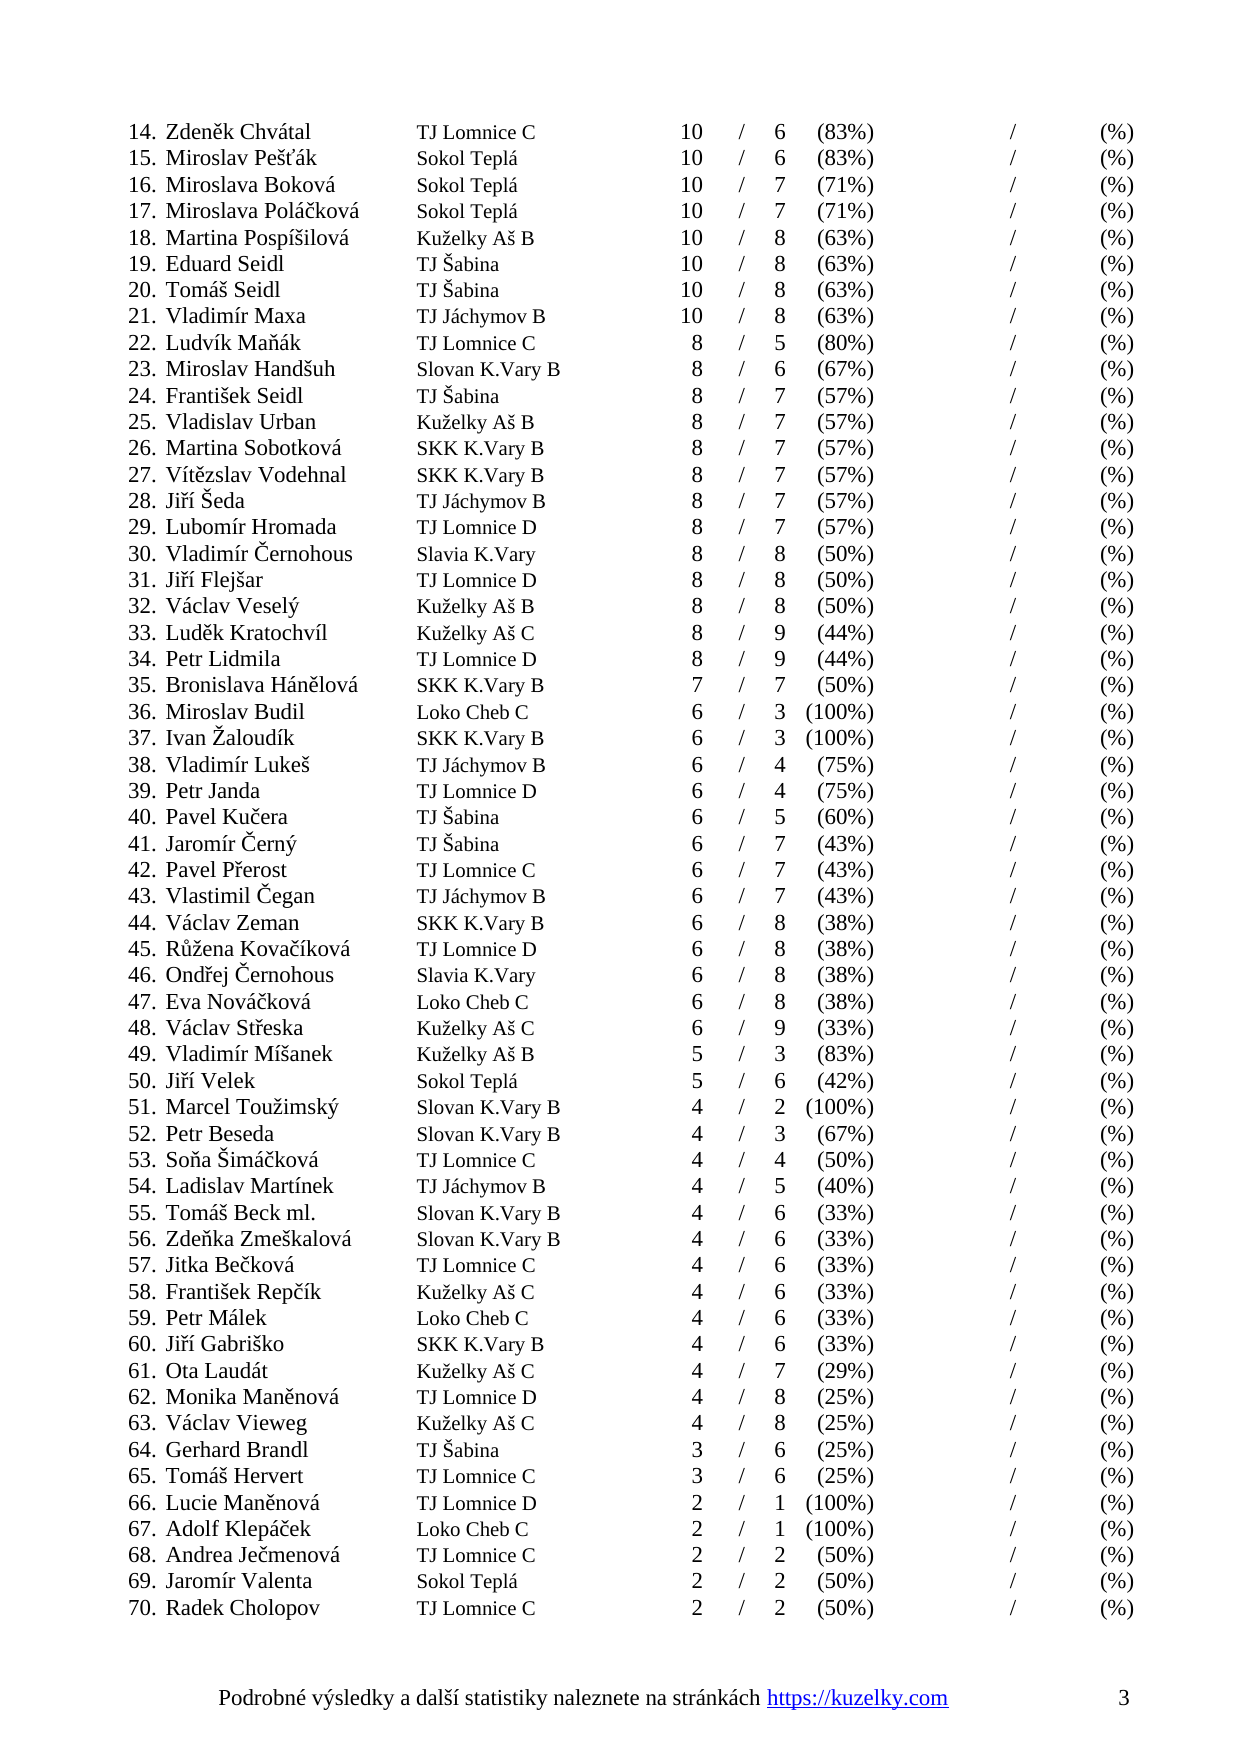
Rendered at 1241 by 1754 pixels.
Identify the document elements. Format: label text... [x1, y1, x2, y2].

text 63. Václav Vieweg Kuželky Aš C 4 / 8 (25%) / (%) [106, 1409, 1134, 1436]
text 34. Petr Lidmila TJ Lomnice D 8 / 9 (44%) / (%) [106, 645, 1134, 672]
text 58. František Repčík Kuželky Aš C 4 / 6 (33%) / (%) [106, 1278, 1134, 1304]
text 38. Vladimír Lukeš TJ Jáchymov B 6 / 4 (75%) / (%) [106, 751, 1134, 777]
text 35. Bronislava Hánělová SKK K.Vary B 7 / 7 (50%) / (%) [106, 672, 1134, 698]
text 28. Jiří Šeda TJ Jáchymov B 8 / 7 (57%) / (%) [106, 487, 1134, 513]
text 25. Vladislav Urban Kuželky Aš B 8 / 7 (57%) / (%) [106, 408, 1134, 434]
text 17. Miroslava Poláčková Sokol Teplá 10 / 7 (71%) / (%) [106, 197, 1134, 223]
text 51. Marcel Toužimský Slovan K.Vary B 4 / 2 (100%) / (%) [106, 1093, 1134, 1119]
text 27. Vítězslav Vodehnal SKK K.Vary B 8 / 7 (57%) / (%) [106, 461, 1134, 487]
text 69. Jaromír Valenta Sokol Teplá 2 / 2 (50%) / (%) [106, 1568, 1134, 1594]
text 66. Lucie Maněnová TJ Lomnice D 2 / 1 (100%) / (%) [106, 1488, 1134, 1515]
text 31. Jiří Flejšar TJ Lomnice D 8 / 8 (50%) / (%) [106, 566, 1134, 592]
text 70. Radek Cholopov TJ Lomnice C 2 / 2 (50%) / (%) [106, 1594, 1134, 1620]
text 46. Ondřej Černohous Slavia K.Vary 6 / 8 (38%) / (%) [106, 961, 1134, 988]
text 42. Pavel Přerost TJ Lomnice C 6 / 7 (43%) / (%) [106, 856, 1134, 882]
text 37. Ivan Žaloudík SKK K.Vary B 6 / 3 (100%) / (%) [106, 724, 1134, 751]
text 21. Vladimír Maxa TJ Jáchymov B 10 / 8 (63%) / (%) [106, 303, 1134, 329]
text 47. Eva Nováčková Loko Cheb C 6 / 8 (38%) / (%) [106, 988, 1134, 1014]
text 50. Jiří Velek Sokol Teplá 5 / 6 (42%) / (%) [106, 1067, 1134, 1093]
text 54. Ladislav Martínek TJ Jáchymov B 4 / 5 (40%) / (%) [106, 1172, 1134, 1199]
text 29. Lubomír Hromada TJ Lomnice D 8 / 7 (57%) / (%) [106, 513, 1134, 540]
text 68. Andrea Ječmenová TJ Lomnice C 2 / 2 (50%) / (%) [106, 1541, 1134, 1568]
text 60. Jiří Gabriško SKK K.Vary B 4 / 6 (33%) / (%) [106, 1330, 1134, 1357]
text 14. Zdeněk Chvátal TJ Lomnice C 10 / 6 (83%) / (%) [106, 118, 1134, 144]
text 39. Petr Janda TJ Lomnice D 6 / 4 (75%) / (%) [106, 777, 1134, 803]
text 41. Jaromír Černý TJ Šabina 6 / 7 (43%) / (%) [106, 830, 1134, 856]
text 48. Václav Střeska Kuželky Aš C 6 / 9 (33%) / (%) [106, 1014, 1134, 1041]
text 20. Tomáš Seidl TJ Šabina 10 / 8 (63%) / (%) [106, 276, 1134, 303]
text 40. Pavel Kučera TJ Šabina 6 / 5 (60%) / (%) [106, 803, 1134, 830]
text 33. Luděk Kratochvíl Kuželky Aš C 8 / 9 (44%) / (%) [106, 619, 1134, 645]
text 16. Miroslava Boková Sokol Teplá 10 / 7 (71%) / (%) [106, 171, 1134, 197]
text 15. Miroslav Pešťák Sokol Teplá 10 / 6 (83%) / (%) [106, 144, 1134, 171]
text 44. Václav Zeman SKK K.Vary B 6 / 8 (38%) / (%) [106, 909, 1134, 935]
text 61. Ota Laudát Kuželky Aš C 4 / 7 (29%) / (%) [106, 1357, 1134, 1383]
text 64. Gerhard Brandl TJ Šabina 3 / 6 (25%) / (%) [106, 1436, 1134, 1462]
text 52. Petr Beseda Slovan K.Vary B 4 / 3 (67%) / (%) [106, 1119, 1134, 1146]
text 55. Tomáš Beck ml. Slovan K.Vary B 4 / 6 (33%) / (%) [106, 1199, 1134, 1225]
text 65. Tomáš Hervert TJ Lomnice C 3 / 6 (25%) / (%) [106, 1462, 1134, 1488]
text 18. Martina Pospíšilová Kuželky Aš B 10 / 8 (63%) / (%) [106, 223, 1134, 250]
text 62. Monika Maněnová TJ Lomnice D 4 / 8 (25%) / (%) [106, 1383, 1134, 1409]
text 24. František Seidl TJ Šabina 8 / 7 (57%) / (%) [106, 382, 1134, 408]
text 67. Adolf Klepáček Loko Cheb C 2 / 1 (100%) / (%) [106, 1515, 1134, 1541]
text 59. Petr Málek Loko Cheb C 4 / 6 (33%) / (%) [106, 1304, 1134, 1330]
text 19. Eduard Seidl TJ Šabina 10 / 8 (63%) / (%) [106, 250, 1134, 276]
text 43. Vlastimil Čegan TJ Jáchymov B 6 / 7 (43%) / (%) [106, 882, 1134, 909]
text 22. Ludvík Maňák TJ Lomnice C 8 / 5 (80%) / (%) [106, 329, 1134, 355]
text 56. Zdeňka Zmeškalová Slovan K.Vary B 4 / 6 (33%) / (%) [106, 1225, 1134, 1251]
text 23. Miroslav Handšuh Slovan K.Vary B 8 / 6 (67%) / (%) [106, 355, 1134, 382]
text 53. Soňa Šimáčková TJ Lomnice C 4 / 4 (50%) / (%) [106, 1146, 1134, 1172]
text 26. Martina Sobotková SKK K.Vary B 8 / 7 (57%) / (%) [106, 434, 1134, 461]
text 36. Miroslav Budil Loko Cheb C 6 / 3 (100%) / (%) [106, 698, 1134, 724]
text 49. Vladimír Míšanek Kuželky Aš B 5 / 3 (83%) / (%) [106, 1041, 1134, 1067]
text 57. Jitka Bečková TJ Lomnice C 4 / 6 (33%) / (%) [106, 1251, 1134, 1278]
text 30. Vladimír Černohous Slavia K.Vary 8 / 8 (50%) / (%) [106, 540, 1134, 566]
text 32. Václav Veselý Kuželky Aš B 8 / 8 (50%) / (%) [106, 592, 1134, 619]
text 45. Růžena Kovačíková TJ Lomnice D 6 / 8 (38%) / (%) [106, 935, 1134, 961]
